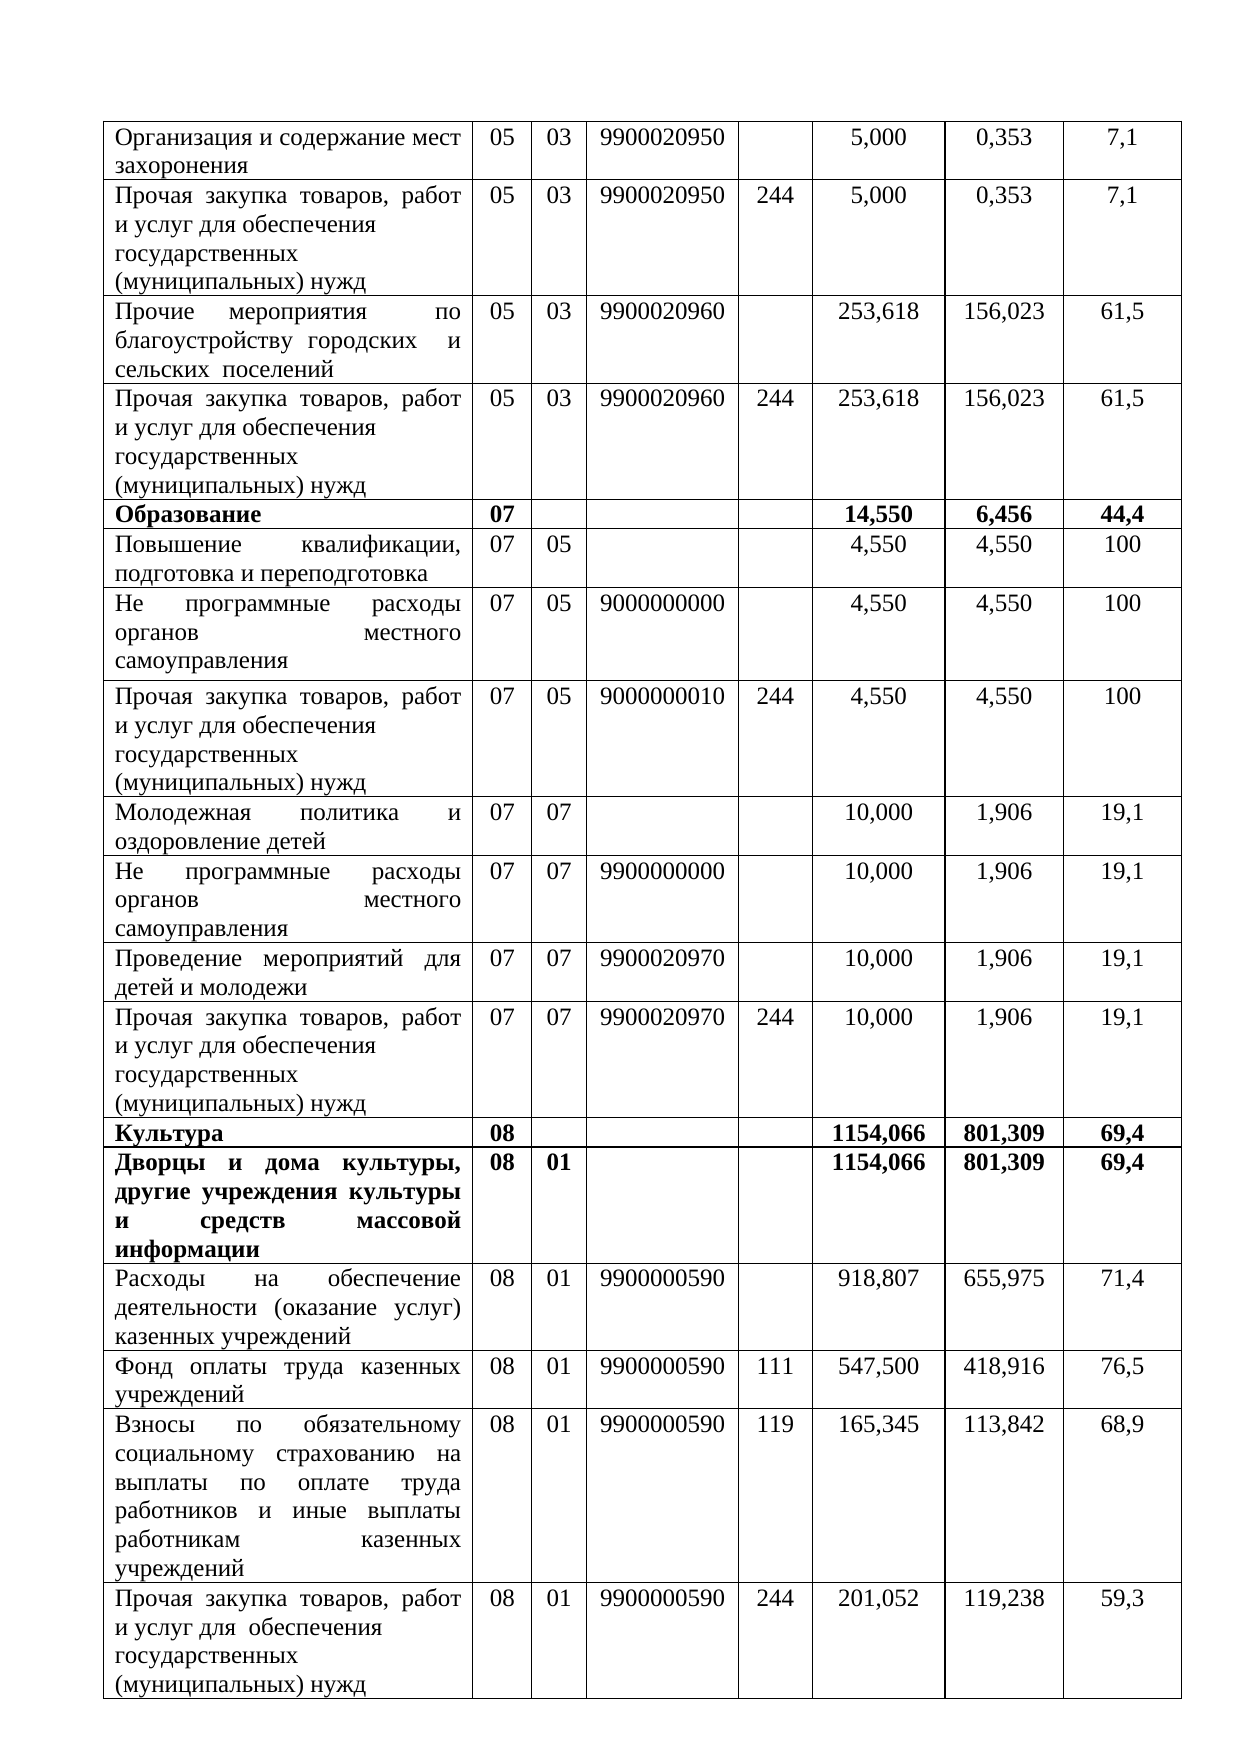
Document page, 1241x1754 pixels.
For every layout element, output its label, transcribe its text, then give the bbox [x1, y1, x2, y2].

table_cell 9900000590 [587, 1264, 738, 1350]
table_cell 547,500 [813, 1351, 944, 1408]
table_cell 244 [739, 384, 812, 498]
table_cell Проведение мероприятий для детей и молодежи [104, 943, 472, 1001]
table_cell 0,353 [946, 122, 1063, 179]
table_cell 253,618 [813, 296, 944, 382]
table_cell 19,1 [1064, 797, 1181, 855]
table_cell Взносы по обязательному социальному страхованию на выплаты по оплате труда работников и иные выплаты работникам казенных учреждений [104, 1409, 472, 1582]
table_cell 6,456 [946, 500, 1063, 528]
table_cell 07 [473, 500, 531, 528]
table_cell 1,906 [946, 1002, 1063, 1117]
table_cell 156,023 [946, 296, 1063, 382]
table_cell Прочая закупка товаров, работ и услуг для обеспечения государственных (муниципальных) нужд [104, 681, 472, 796]
table_cell 9900020950 [587, 122, 738, 179]
table_cell 08 [473, 1264, 531, 1350]
table_cell 07 [532, 797, 586, 855]
table_cell [739, 500, 812, 528]
table_cell [739, 856, 812, 942]
table_cell 5,000 [813, 180, 944, 295]
table_cell 59,3 [1064, 1583, 1181, 1698]
table_cell 1,906 [946, 856, 1063, 942]
table_cell 7,1 [1064, 180, 1181, 295]
table_cell 100 [1064, 681, 1181, 796]
table_cell 05 [473, 384, 531, 498]
table_cell 03 [532, 180, 586, 295]
table_cell 76,5 [1064, 1351, 1181, 1408]
table_cell [587, 529, 738, 587]
table_cell 9900020970 [587, 943, 738, 1001]
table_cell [104, 180, 472, 295]
table_cell 9900000590 [587, 1409, 738, 1582]
table_cell [587, 797, 738, 855]
table_cell 03 [532, 122, 586, 179]
table_cell 100 [1064, 529, 1181, 587]
table_cell 801,309 [946, 1118, 1063, 1146]
table_cell 14,550 [813, 500, 944, 528]
table_cell 418,916 [946, 1351, 1063, 1408]
table_cell 08 [473, 1351, 531, 1408]
table_cell 918,807 [813, 1264, 944, 1350]
table_cell 61,5 [1064, 296, 1181, 382]
table_cell 9900000000 [587, 856, 738, 942]
table_cell 244 [739, 180, 812, 295]
table_cell 4,550 [813, 588, 944, 680]
table_cell 9900000590 [587, 1351, 738, 1408]
table_cell 4,550 [813, 529, 944, 587]
table_cell 801,309 [946, 1148, 1063, 1262]
table_cell 1,906 [946, 797, 1063, 855]
table_cell 01 [532, 1409, 586, 1582]
table_cell 05 [532, 681, 586, 796]
table_cell 201,052 [813, 1583, 944, 1698]
table_cell [532, 1118, 586, 1146]
table_cell 165,345 [813, 1409, 944, 1582]
table_cell 244 [739, 681, 812, 796]
table_cell 61,5 [1064, 384, 1181, 498]
table_cell 08 [473, 1583, 531, 1698]
table_cell 10,000 [813, 856, 944, 942]
table_cell 03 [532, 296, 586, 382]
table_cell 655,975 [946, 1264, 1063, 1350]
table_cell 07 [473, 943, 531, 1001]
table_cell 4,550 [946, 529, 1063, 587]
table_cell Прочие мероприятия по благоустройству городских и сельских поселений [104, 296, 472, 382]
table_cell 07 [532, 943, 586, 1001]
table_cell Повышение квалификации, подготовка и переподготовка [104, 529, 472, 587]
table_cell 10,000 [813, 943, 944, 1001]
table_cell 9000000010 [587, 681, 738, 796]
table_cell 9900020950 [587, 180, 738, 295]
table_cell 01 [532, 1583, 586, 1698]
table_cell 01 [532, 1351, 586, 1408]
table_cell 69,4 [1064, 1118, 1181, 1146]
table_cell 113,842 [946, 1409, 1063, 1582]
table_cell [739, 797, 812, 855]
table_cell Фонд оплаты труда казенных учреждений [104, 1351, 472, 1408]
table_cell 07 [473, 856, 531, 942]
table_cell 244 [739, 1583, 812, 1698]
table_cell 111 [739, 1351, 812, 1408]
table_cell 253,618 [813, 384, 944, 498]
table_cell [739, 1118, 812, 1146]
table_cell [532, 500, 586, 528]
table_cell 68,9 [1064, 1409, 1181, 1582]
table_cell 07 [473, 797, 531, 855]
table_cell 1154,066 [813, 1148, 944, 1262]
table_cell 07 [532, 1002, 586, 1117]
table_cell Прочая закупка товаров, работ и услуг для обеспечения государственных (муниципальных) нужд [104, 1583, 472, 1698]
table_cell 08 [473, 1148, 531, 1262]
table_cell Культура [104, 1118, 472, 1146]
table_cell 10,000 [813, 1002, 944, 1117]
table_cell 1154,066 [813, 1118, 944, 1146]
table_cell 9900000590 [587, 1583, 738, 1698]
table_cell [739, 529, 812, 587]
table_cell [587, 500, 738, 528]
table_cell 05 [473, 122, 531, 179]
table_cell [739, 1264, 812, 1350]
table_cell 05 [532, 529, 586, 587]
table_cell 4,550 [813, 681, 944, 796]
table_cell 1,906 [946, 943, 1063, 1001]
table_cell 9000000000 [587, 588, 738, 680]
table_cell 9900020960 [587, 296, 738, 382]
table_cell 5,000 [813, 122, 944, 179]
table_cell 05 [473, 180, 531, 295]
table_cell 07 [532, 856, 586, 942]
table_cell 07 [473, 1002, 531, 1117]
table_cell [739, 588, 812, 680]
table_cell 07 [473, 681, 531, 796]
table_cell 10,000 [813, 797, 944, 855]
table_cell 119 [739, 1409, 812, 1582]
table_cell 119,238 [946, 1583, 1063, 1698]
table_cell [739, 943, 812, 1001]
table_cell 01 [532, 1264, 586, 1350]
table_cell Не программные расходы органов местного самоуправления [104, 588, 472, 680]
table_cell 07 [473, 588, 531, 680]
table_cell 08 [473, 1118, 531, 1146]
table_cell [739, 296, 812, 382]
table_cell 03 [532, 384, 586, 498]
table_cell 19,1 [1064, 1002, 1181, 1117]
table_cell Молодежная политика и оздоровление детей [104, 797, 472, 855]
table_cell Прочая закупка товаров, работ и услуг для обеспечения государственных (муниципальных) нужд [104, 384, 472, 498]
table_cell 156,023 [946, 384, 1063, 498]
table_cell Прочая закупка товаров, работ и услуг для обеспечения государственных (муниципальных) нужд [104, 1002, 472, 1117]
table_cell 7,1 [1064, 122, 1181, 179]
table_cell 19,1 [1064, 943, 1181, 1001]
table_cell 05 [473, 296, 531, 382]
table_cell [587, 1148, 738, 1262]
table_cell 0,353 [946, 180, 1063, 295]
table_cell [739, 1148, 812, 1262]
table_cell 01 [532, 1148, 586, 1262]
table_cell 08 [473, 1409, 531, 1582]
table_cell Не программные расходы органов местного самоуправления [104, 856, 472, 942]
table_cell 07 [473, 529, 531, 587]
table_cell 44,4 [1064, 500, 1181, 528]
table_cell 244 [739, 1002, 812, 1117]
table_cell [739, 122, 812, 179]
table_cell 9900020960 [587, 384, 738, 498]
table_cell Дворцы и дома культуры, другие учреждения культуры и средств массовой информации [104, 1148, 472, 1262]
table_cell 05 [532, 588, 586, 680]
table_cell 4,550 [946, 588, 1063, 680]
table_cell 71,4 [1064, 1264, 1181, 1350]
table_cell Организация и содержание мест захоронения [104, 122, 472, 179]
table_cell 100 [1064, 588, 1181, 680]
table_cell 69,4 [1064, 1148, 1181, 1262]
table_cell 4,550 [946, 681, 1063, 796]
table_cell [587, 1118, 738, 1146]
table_cell Расходы на обеспечение деятельности (оказание услуг) казенных учреждений [104, 1264, 472, 1350]
table_cell 9900020970 [587, 1002, 738, 1117]
table_cell Образование [104, 500, 472, 528]
table_cell 19,1 [1064, 856, 1181, 942]
